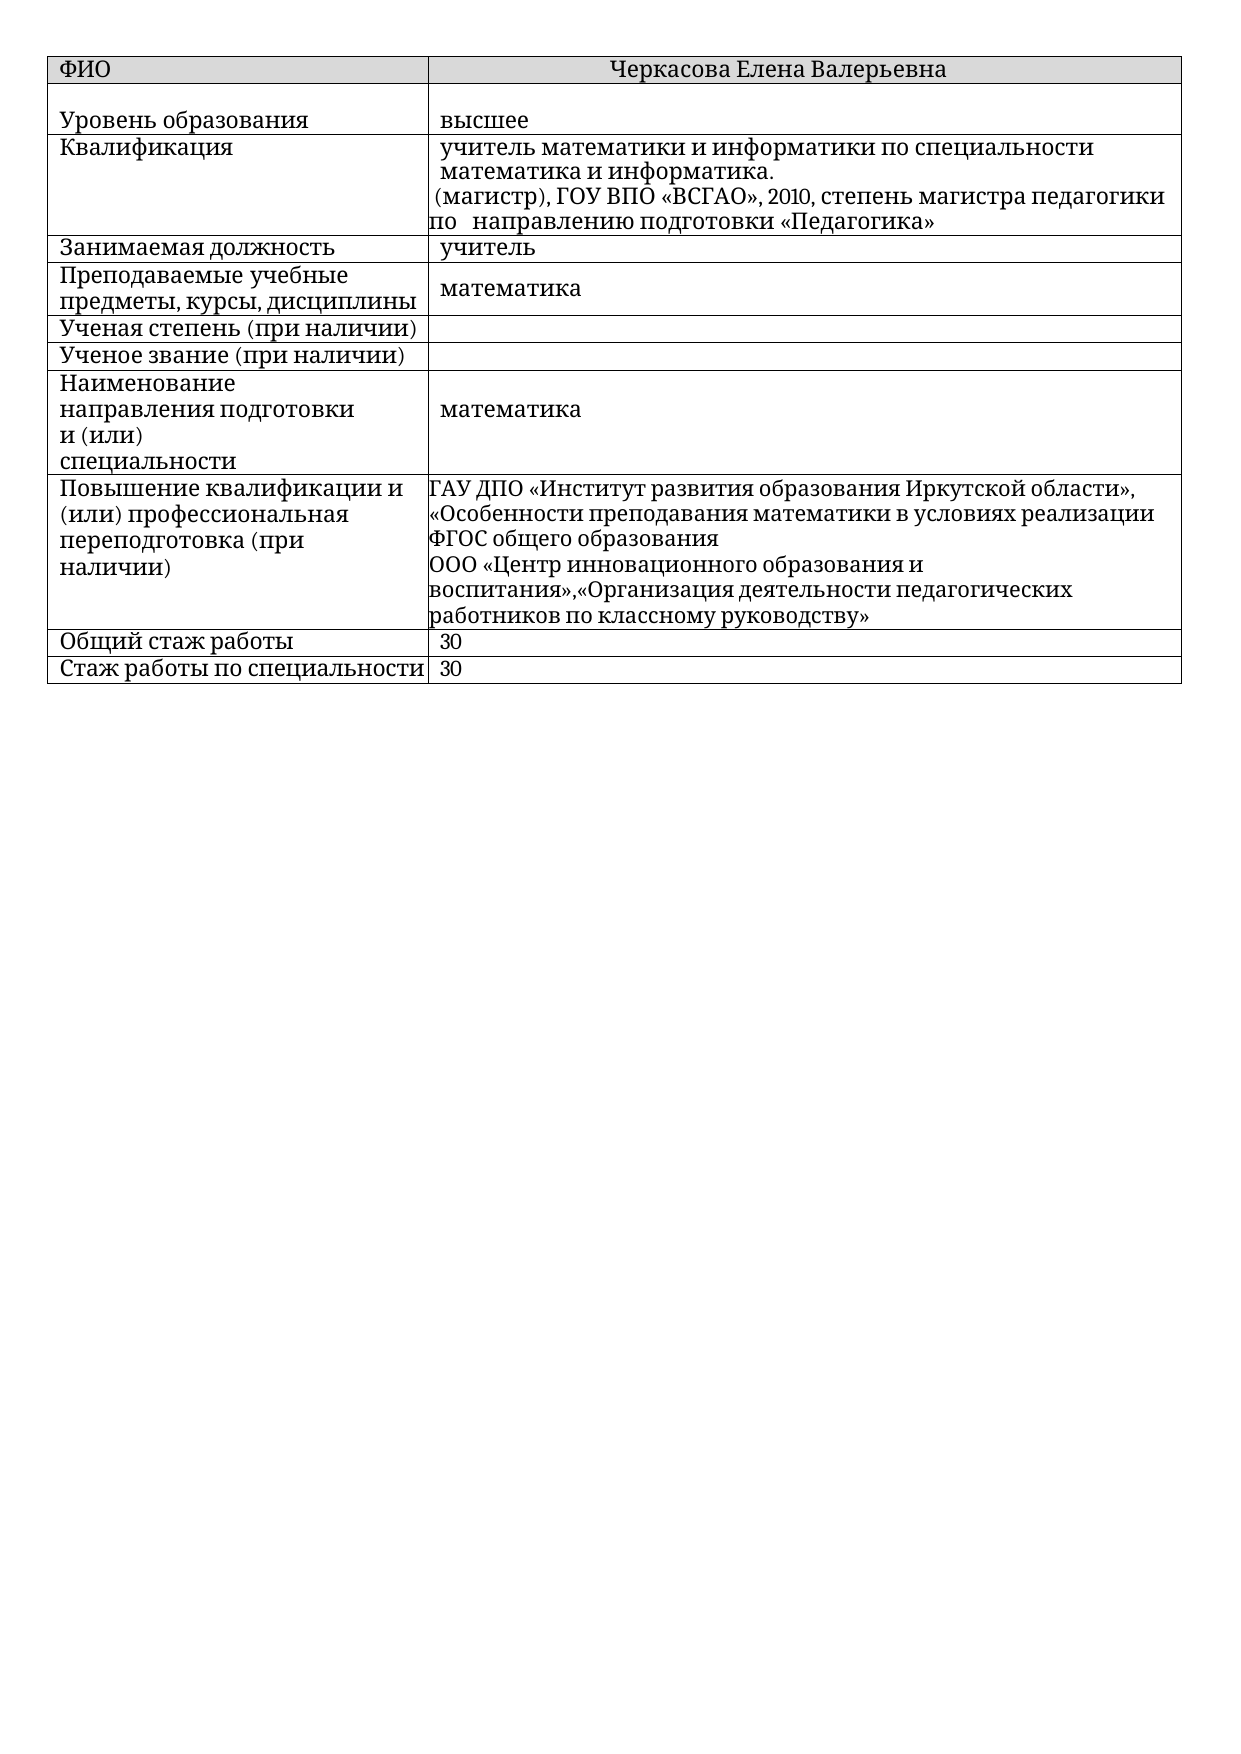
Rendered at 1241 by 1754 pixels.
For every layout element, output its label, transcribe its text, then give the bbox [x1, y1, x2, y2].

table_cell Квалификация [48, 135, 428, 234]
table_cell Стаж работы по специальности [48, 657, 428, 682]
table_cell Уровень образования [48, 84, 428, 134]
table_cell Занимаемая должность [48, 236, 428, 262]
table_cell учитель математики и информатики по специальности математика и информатика. (магистр), ГОУ ВПО «ВСГАО», 2010, степень магистра педагогики по направлению подготовки «Педагогика» [429, 135, 1181, 234]
table_cell высшее [429, 84, 1181, 134]
table_cell ГАУ ДПО «Институт развития образования Иркутской области», «Особенности преподавания математики в условиях реализации ФГОС общего образования ООО «Центр инновационного образования и воспитания»,«Организация деятельности педагогических работников по классному руководству» [429, 475, 1181, 629]
table_cell [429, 316, 1181, 342]
table_cell Преподаваемые учебные предметы, курсы, дисциплины [48, 263, 428, 315]
table_cell [429, 343, 1181, 369]
table_cell Ученое звание (при наличии) [48, 343, 428, 369]
table_cell Общий стаж работы [48, 630, 428, 656]
table_cell учитель [429, 236, 1181, 262]
table_header Черкасова Елена Валерьевна [429, 57, 1181, 83]
table_cell 30 [429, 657, 1181, 682]
table_cell 30 [429, 630, 1181, 656]
table_cell математика [429, 371, 1181, 474]
table_cell Наименование направления подготовки и (или) специальности [48, 371, 428, 474]
table_cell Повышение квалификации и (или) профессиональная переподготовка (при наличии) [48, 475, 428, 629]
table_cell Ученая степень (при наличии) [48, 316, 428, 342]
table_cell математика [429, 263, 1181, 315]
table_header ФИО [48, 57, 428, 83]
